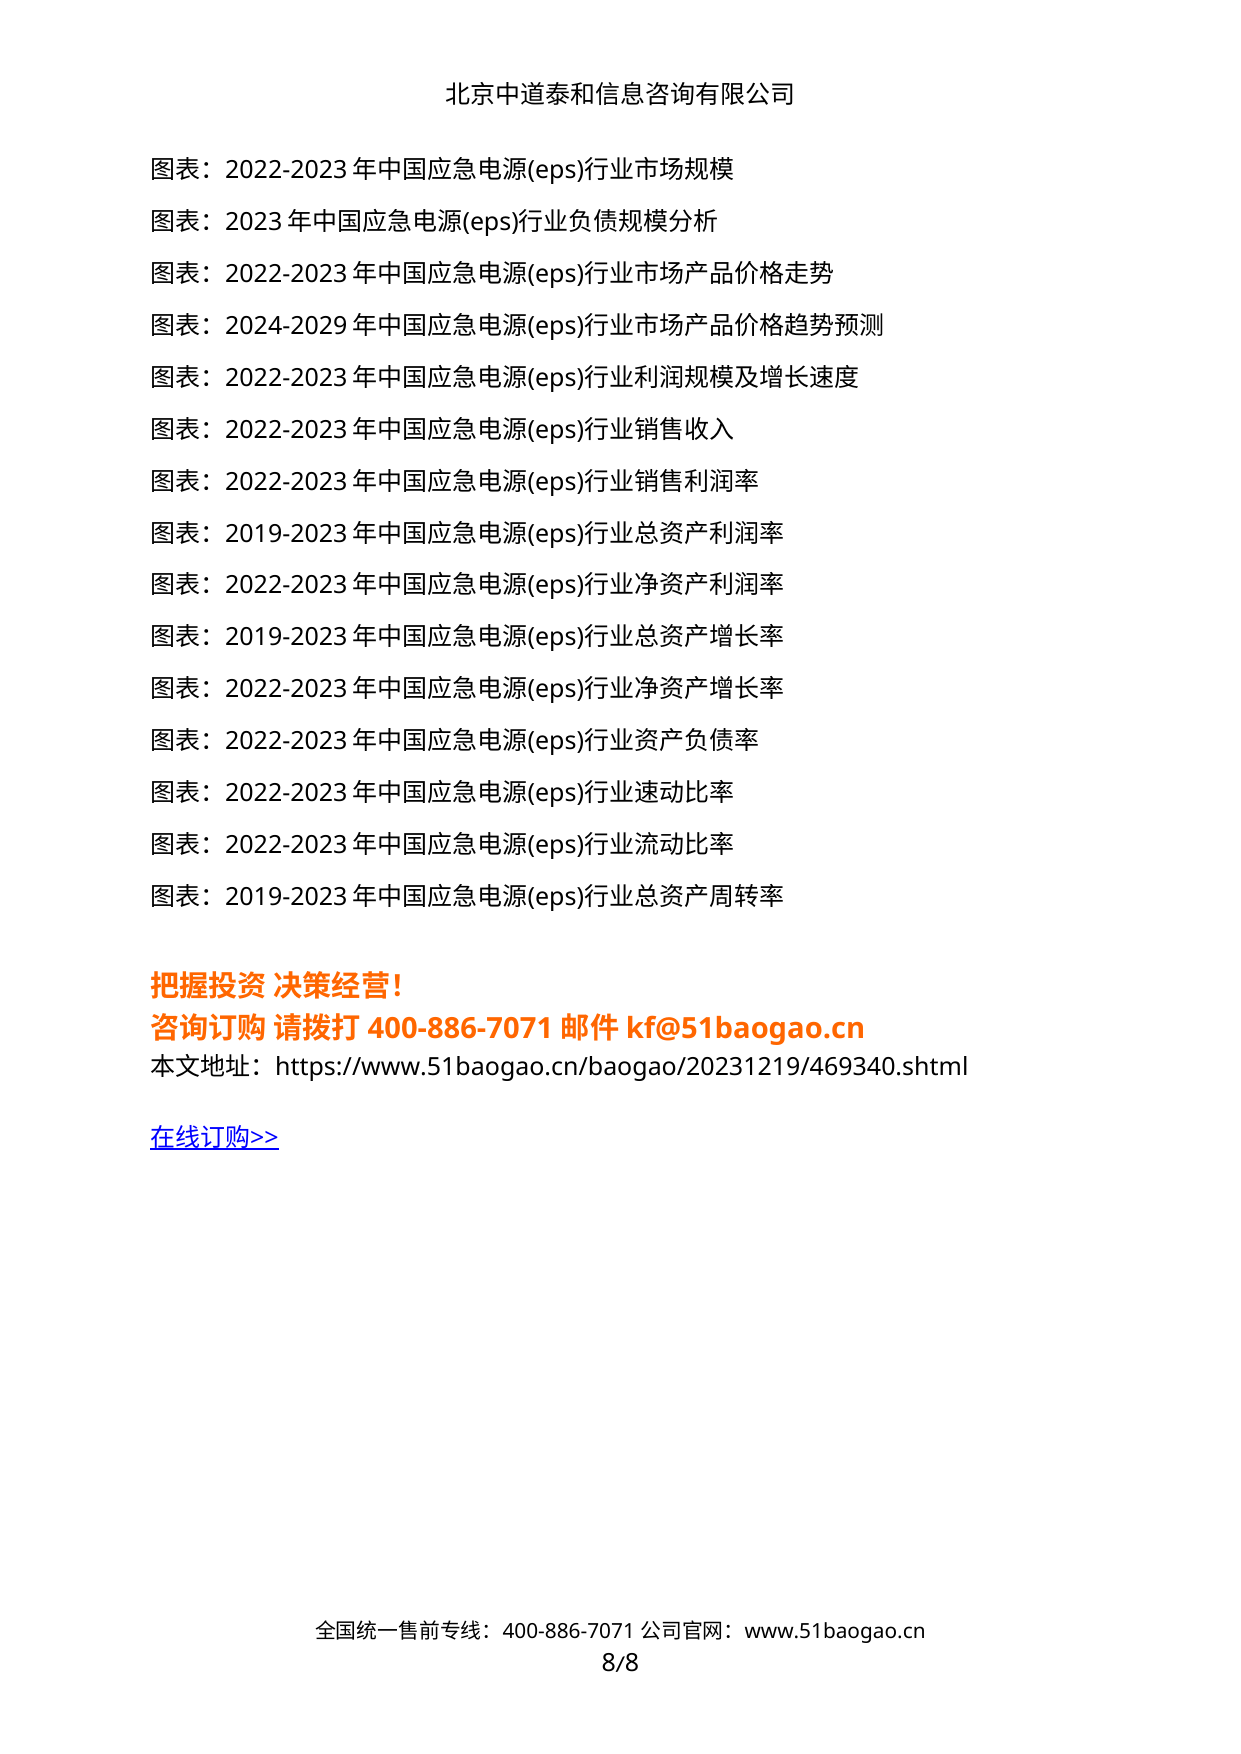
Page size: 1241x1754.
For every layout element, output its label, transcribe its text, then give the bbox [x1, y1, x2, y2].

text 图表：2022-2023年中国应急电源(eps)行业销售利润率 [150, 461, 1090, 497]
text 在线订购>> [150, 1083, 1090, 1153]
text 图表：2023年中国应急电源(eps)行业负债规模分析 [150, 202, 1090, 238]
text 图表：2022-2023年中国应急电源(eps)行业净资产增长率 [150, 669, 1090, 705]
text 图表：2022-2023年中国应急电源(eps)行业销售收入 [150, 409, 1090, 446]
text 图表：2022-2023年中国应急电源(eps)行业净资产利润率 [150, 565, 1090, 601]
text 把握投资 决策经营！咨询订购 请拨打 400-886-7071 邮件 kf@51baogao.cn本文地址：https://www.51baogao.cn/baogao/20231219/469340.shtml [150, 928, 1090, 1083]
text 图表：2024-2029年中国应急电源(eps)行业市场产品价格趋势预测 [150, 306, 1090, 342]
text 图表：2019-2023年中国应急电源(eps)行业总资产利润率 [150, 513, 1090, 549]
text 图表：2022-2023年中国应急电源(eps)行业流动比率 [150, 824, 1090, 861]
text 图表：2022-2023年中国应急电源(eps)行业市场规模 [150, 150, 1090, 186]
text 图表：2022-2023年中国应急电源(eps)行业资产负债率 [150, 721, 1090, 757]
text 图表：2022-2023年中国应急电源(eps)行业市场产品价格走势 [150, 254, 1090, 290]
text 图表：2019-2023年中国应急电源(eps)行业总资产增长率 [150, 617, 1090, 653]
text 图表：2022-2023年中国应急电源(eps)行业利润规模及增长速度 [150, 357, 1090, 394]
text 图表：2022-2023年中国应急电源(eps)行业速动比率 [150, 772, 1090, 809]
text 图表：2019-2023年中国应急电源(eps)行业总资产周转率 [150, 876, 1090, 912]
